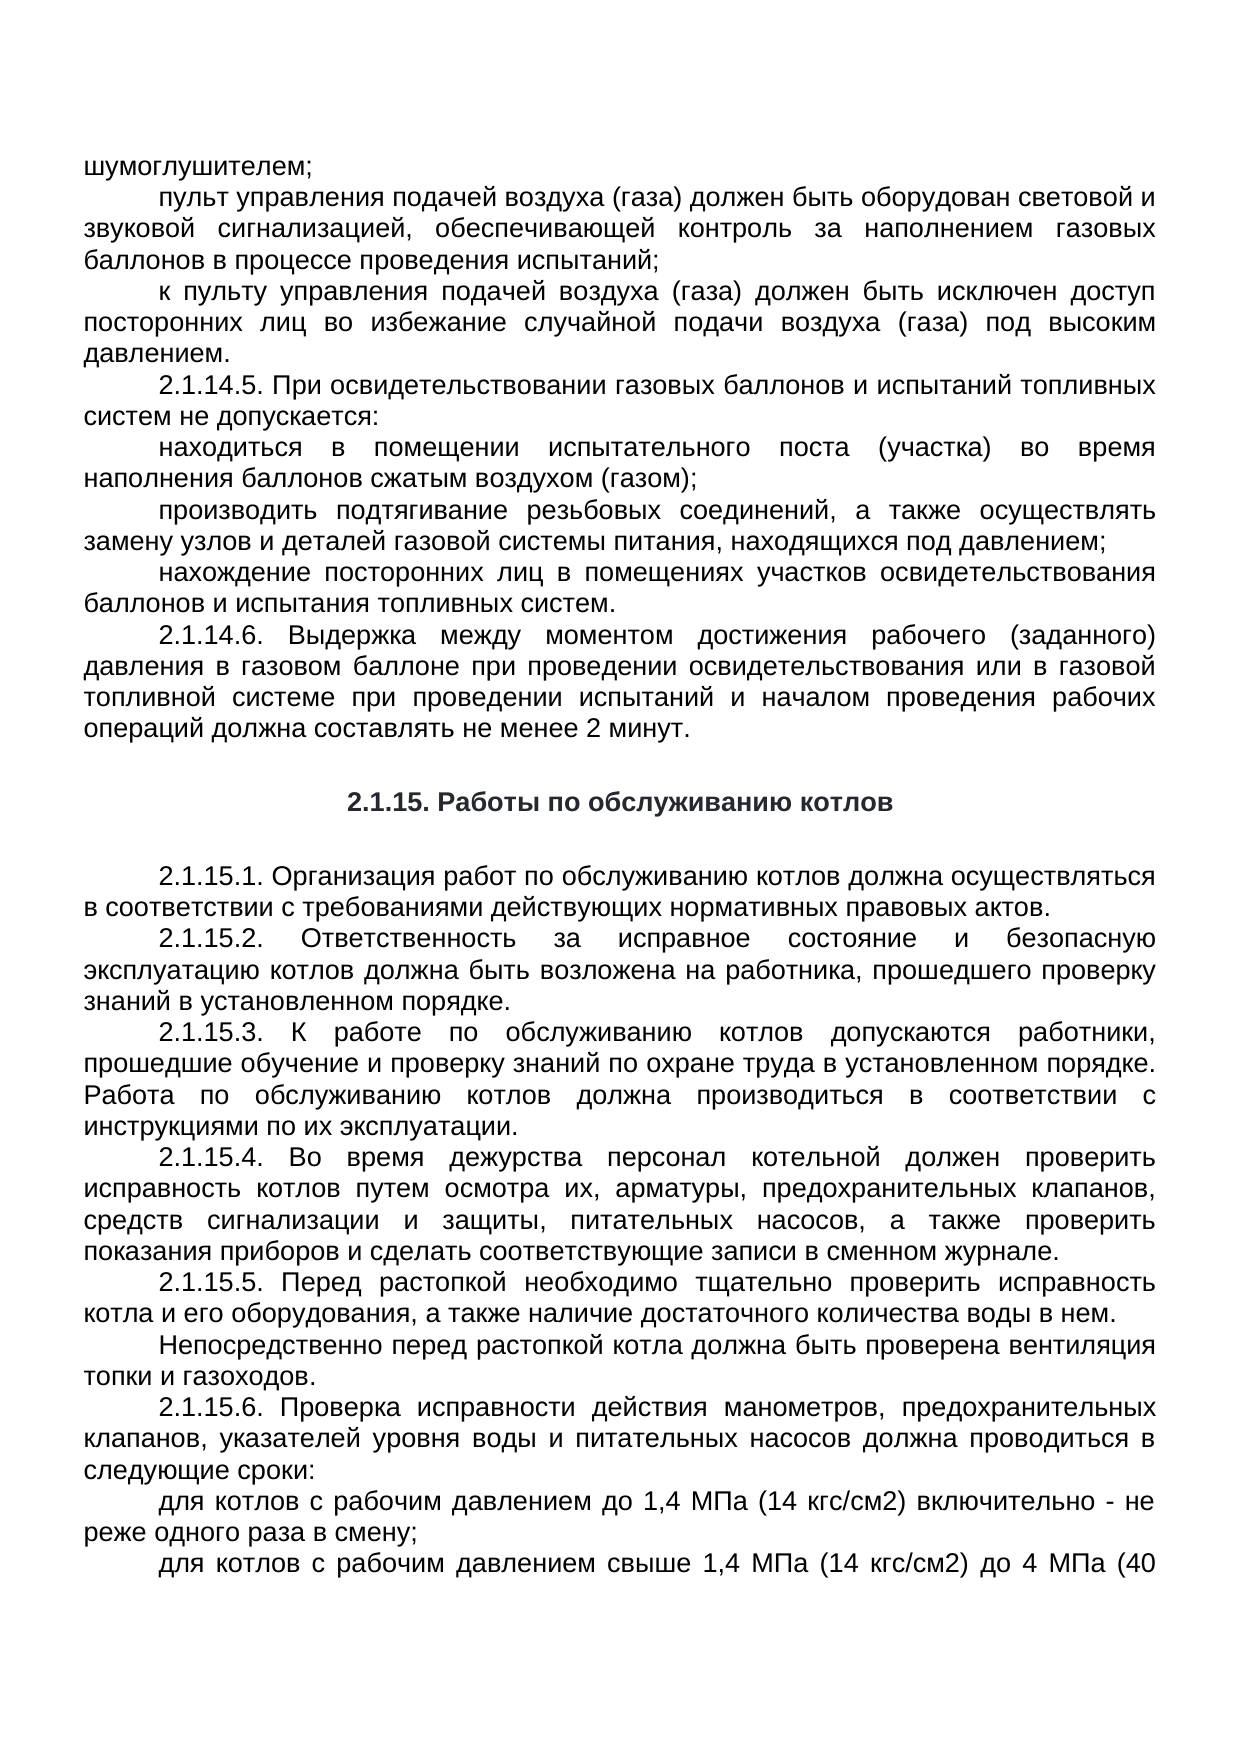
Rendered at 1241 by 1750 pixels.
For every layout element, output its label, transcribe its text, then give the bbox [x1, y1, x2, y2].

text 2.1.15.4. Во время дежурства персонал котельной должен проверить исправность котлов путем осмотра их, арматуры, предохранительных клапанов, средств сигнализации и защиты, питательных насосов, а также проверить показания приборов и сделать соответствующие записи в сменном журнале. [83, 1141, 1157, 1266]
text Непосредственно перед растопкой котла должна быть проверена вентиляция топки и газоходов. [83, 1329, 1157, 1391]
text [83, 150, 1157, 181]
text 2.1.15.6. Проверка исправности действия манометров, предохранительных клапанов, указателей уровня воды и питательных насосов должна проводиться в следующие сроки: [83, 1391, 1157, 1485]
text 2.1.15.1. Организация работ по обслуживанию котлов должна осуществляться в соответствии с требованиями действующих нормативных правовых актов. [83, 860, 1157, 922]
subtitle 2.1.15. Работы по обслуживанию котлов [83, 786, 1157, 817]
text нахождение посторонних лиц в помещениях участков освидетельствования баллонов и испытания топливных систем. [83, 556, 1157, 619]
text 2.1.15.3. К работе по обслуживанию котлов допускаются работники, прошедшие обучение и проверку знаний по охране труда в установленном порядке. Работа по обслуживанию котлов должна производиться в соответствии с инструкциями по их эксплуатации. [83, 1016, 1157, 1141]
text 2.1.14.6. Выдержка между моментом достижения рабочего (заданного) давления в газовом баллоне при проведении освидетельствования или в газовой топливной системе при проведении испытаний и началом проведения рабочих операций должна составлять не менее 2 минут. [83, 619, 1157, 744]
text 2.1.15.2. Ответственность за исправное состояние и безопасную эксплуатацию котлов должна быть возложена на работника, прошедшего проверку знаний в установленном порядке. [83, 922, 1157, 1016]
text для котлов с рабочим давлением до 1,4 МПа (14 кгс/см2) включительно - не реже одного раза в смену; [83, 1485, 1157, 1547]
text пульт управления подачей воздуха (газа) должен быть оборудован световой и звуковой сигнализацией, обеспечивающей контроль за наполнением газовых баллонов в процессе проведения испытаний; [83, 181, 1157, 275]
text к пульту управления подачей воздуха (газа) должен быть исключен доступ посторонних лиц во избежание случайной подачи воздуха (газа) под высоким давлением. [83, 275, 1157, 369]
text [83, 1547, 1157, 1579]
text 2.1.14.5. При освидетельствовании газовых баллонов и испытаний топливных систем не допускается: [83, 369, 1157, 431]
text находиться в помещении испытательного поста (участка) во время наполнения баллонов сжатым воздухом (газом); [83, 431, 1157, 494]
text производить подтягивание резьбовых соединений, а также осуществлять замену узлов и деталей газовой системы питания, находящихся под давлением; [83, 494, 1157, 556]
text 2.1.15.5. Перед растопкой необходимо тщательно проверить исправность котла и его оборудования, а также наличие достаточного количества воды в нем. [83, 1266, 1157, 1329]
